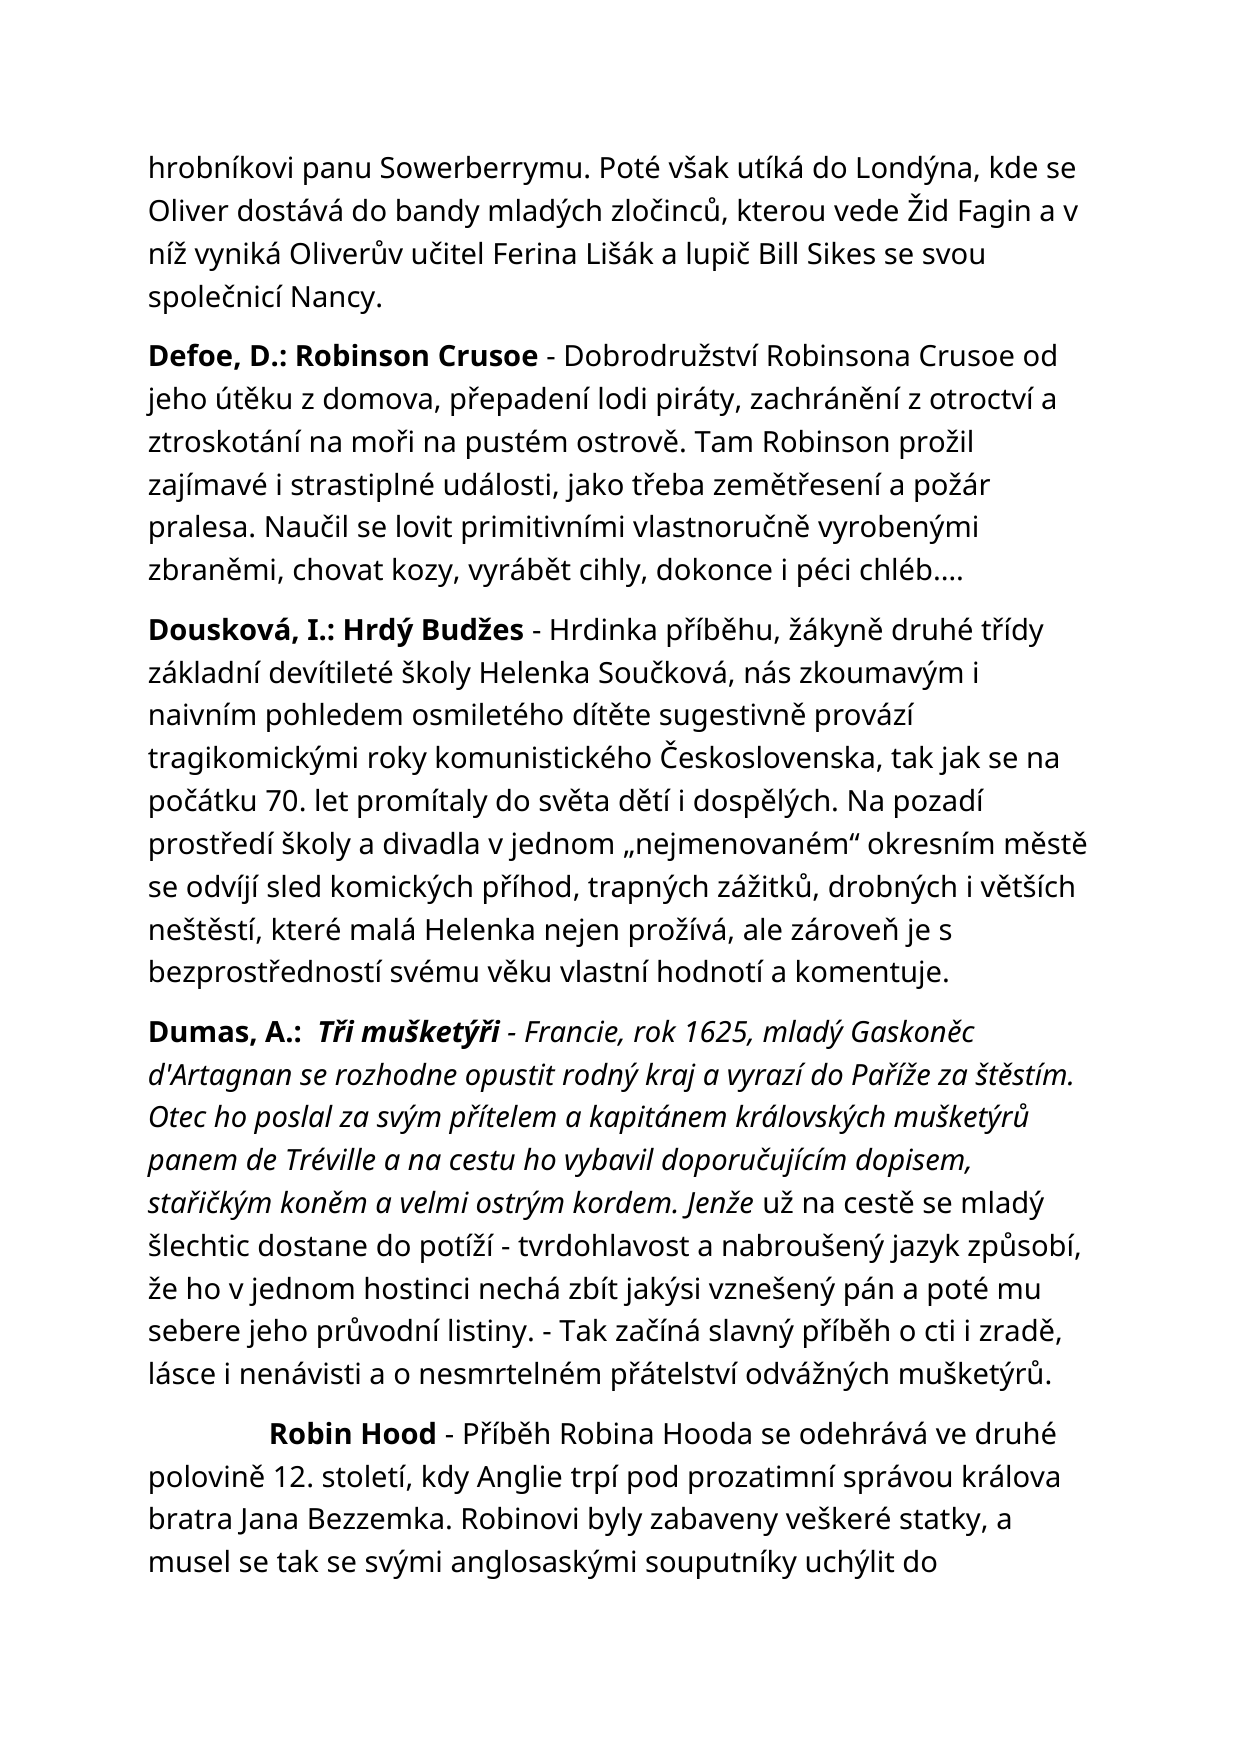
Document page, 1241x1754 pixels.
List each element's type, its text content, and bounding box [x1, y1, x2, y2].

text Defoe, D.: Robinson Crusoe - Dobrodružství Robinsona Crusoe od jeho útěku z domova, přepadení lodi piráty, zachránění z otroctví a ztroskotání na moři na pustém ostrově. Tam Robinson prožil zajímavé i strastiplné události, jako třeba zemětřesení a požár pralesa. Naučil se lovit primitivními vlastnoručně vyrobenými zbraněmi, chovat kozy, vyrábět cihly, dokonce i péci chléb.… [148, 336, 1093, 589]
text Dumas, A.: Tři mušketýři - Francie, rok 1625, mladý Gaskoněc d'Artagnan se rozhodne opustit rodný kraj a vyrazí do Paříže za štěstím. Otec ho poslal za svým přítelem a kapitánem královských mušketýrů panem de Tréville a na cestu ho vybavil doporučujícím dopisem, stařičkým koněm a velmi ostrým kordem. Jenže už na cestě se mladý šlechtic dostane do potíží - tvrdohlavost a nabroušený jazyk způsobí, že ho v jednom hostinci nechá zbít jakýsi vznešený pán a poté mu sebere jeho průvodní listiny. - Tak začíná slavný příběh o cti i zradě, lásce i nenávisti a o nesmrtelném přátelství odvážných mušketýrů. [148, 1011, 1093, 1393]
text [148, 148, 1093, 316]
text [148, 1413, 1093, 1581]
text Dousková, I.: Hrdý Budžes - Hrdinka příběhu, žákyně druhé třídy základní devítileté školy Helenka Součková, nás zkoumavým i naivním pohledem osmiletého dítěte sugestivně provází tragikomickými roky komunistického Československa, tak jak se na počátku 70. let promítaly do světa dětí i dospělých. Na pozadí prostředí školy a divadla v jednom „nejmenovaném“ okresním městě se odvíjí sled komických příhod, trapných zážitků, drobných i větších neštěstí, které malá Helenka nejen prožívá, ale zároveň je s bezprostředností svému věku vlastní hodnotí a komentuje. [148, 609, 1093, 991]
